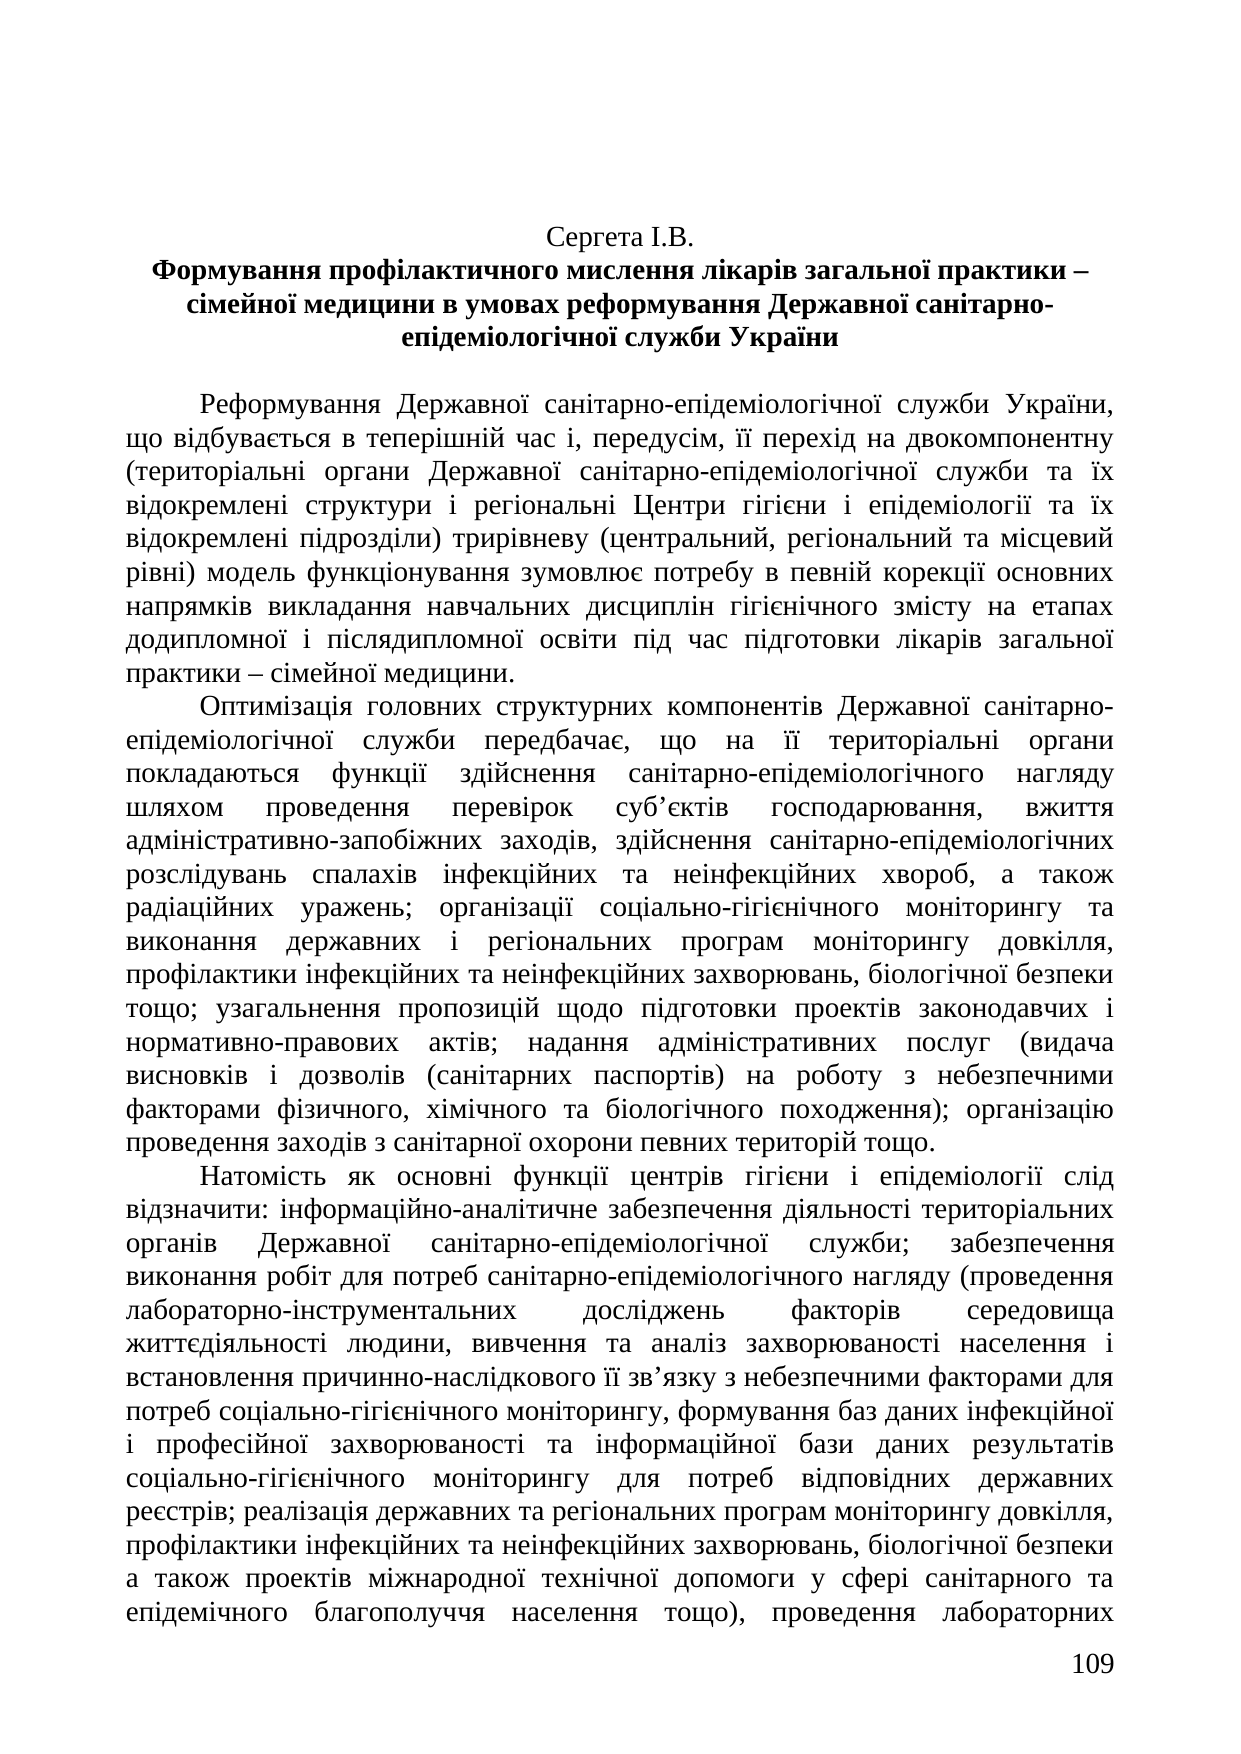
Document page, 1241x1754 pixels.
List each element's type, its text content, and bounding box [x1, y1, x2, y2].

text Сергета І.В. [126, 219, 1115, 252]
text Формування профілактичного мислення лікарів загальної практики – сімейної медицини в умовах реформування Державної санітарно-епідеміологічної служби України [126, 252, 1115, 353]
text Оптимізація головних структурних компонентів Державної санітарно-епідеміологічної служби передбачає, що на її територіальні органи покладаються функції здійснення санітарно-епідеміологічного нагляду шляхом проведення перевірок суб’єктів господарювання, вжиття адміністративно-запобіжних заходів, здійснення санітарно-епідеміологічних розслідувань спалахів інфекційних та неінфекційних хвороб, а також радіаційних уражень; організації соціально-гігієнічного моніторингу та виконання державних і регіональних програм моніторингу довкілля, профілактики інфекційних та неінфекційних захворювань, біологічної безпеки тощо; узагальнення пропозицій щодо підготовки проектів законодавчих і нормативно-правових актів; надання адміністративних послуг (видача висновків і дозволів (санітарних паспортів) на роботу з небезпечними факторами фізичного, хімічного та біологічного походження); організацію проведення заходів з санітарної охорони певних територій тощо. [126, 688, 1115, 1158]
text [126, 1158, 1115, 1627]
text Реформування Державної санітарно-епідеміологічної служби України, що відбувається в теперішній час і, передусім, її перехід на двокомпонентну (територіальні органи Державної санітарно-епідеміологічної служби та їх відокремлені структури і регіональні Центри гігієни і епідеміології та їх відокремлені підрозділи) трирівневу (центральний, регіональний та місцевий рівні) модель функціонування зумовлює потребу в певній корекції основних напрямків викладання навчальних дисциплін гігієнічного змісту на етапах додипломної і післядипломної освіти під час підготовки лікарів загальної практики – сімейної медицини. [126, 386, 1115, 688]
